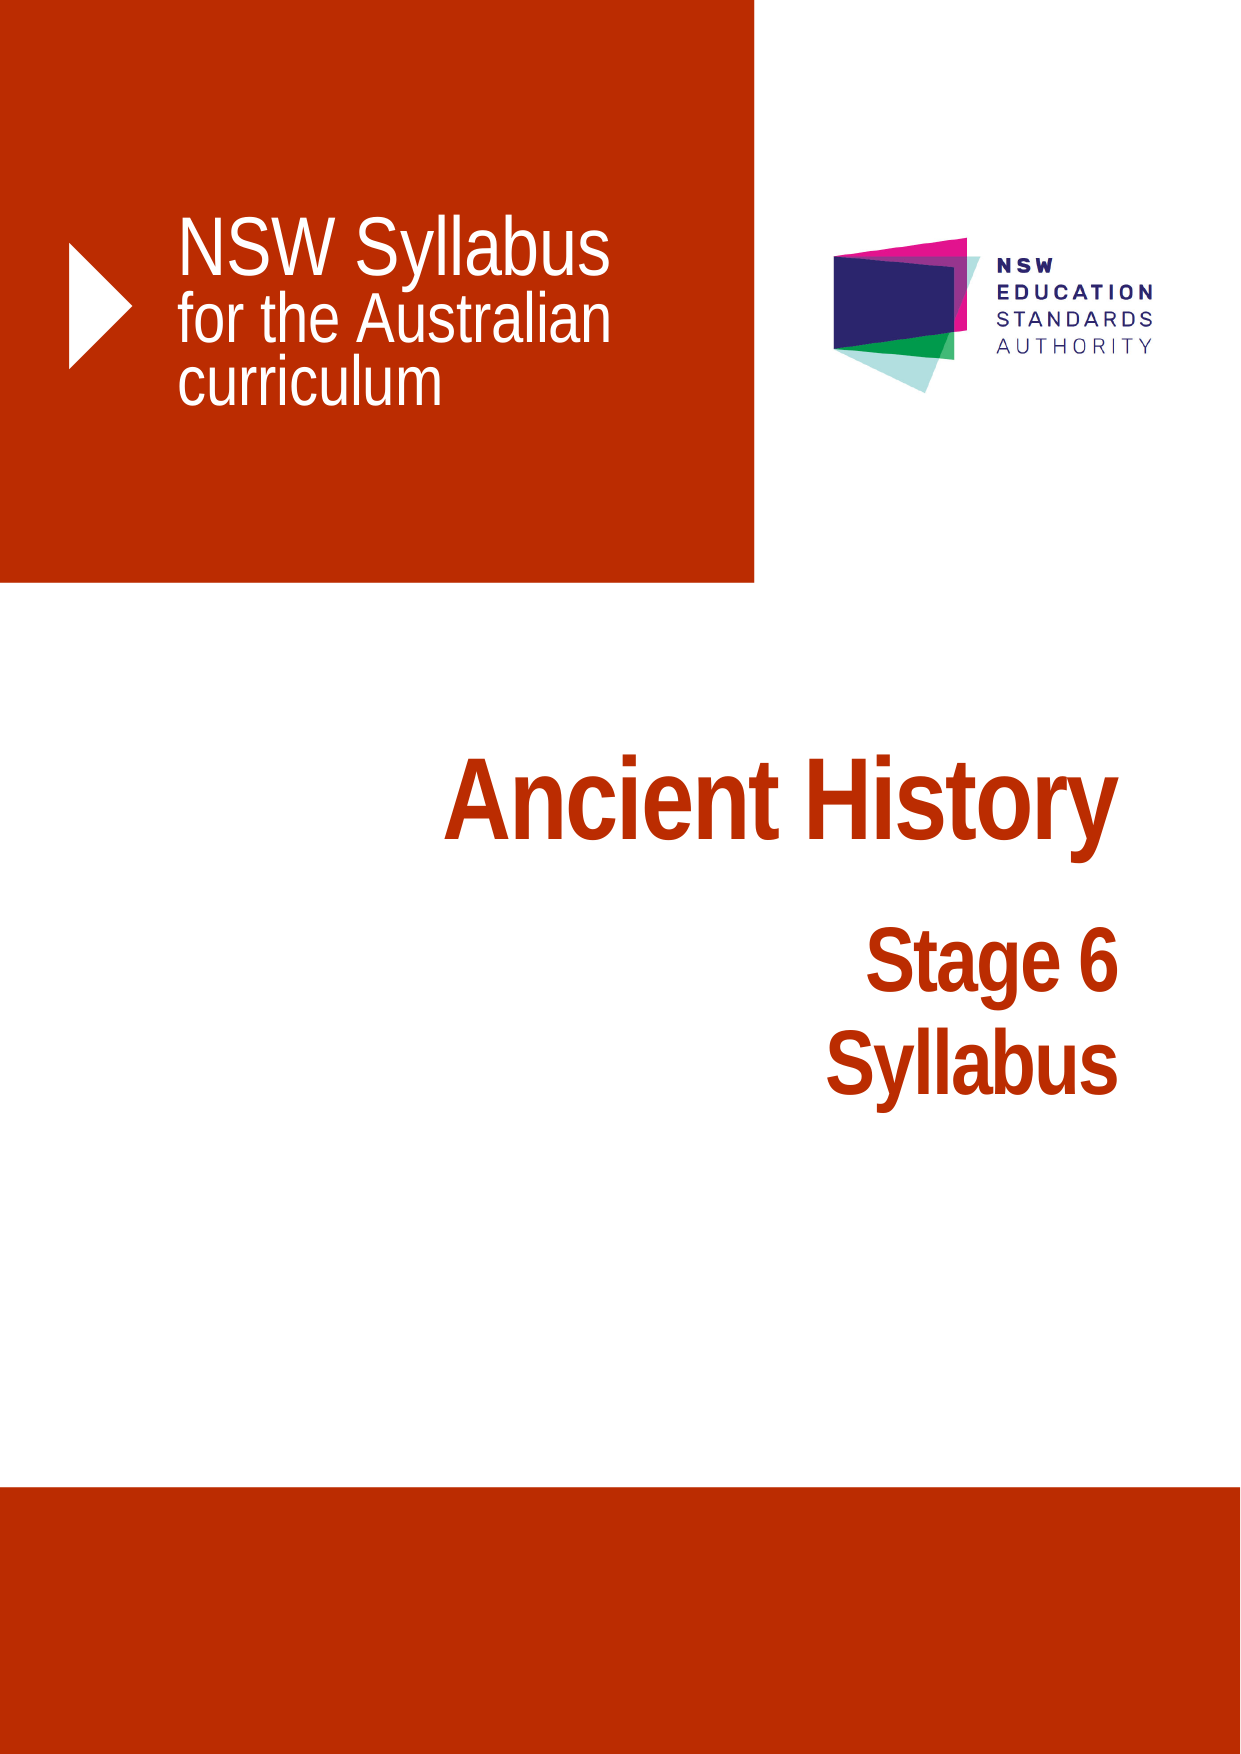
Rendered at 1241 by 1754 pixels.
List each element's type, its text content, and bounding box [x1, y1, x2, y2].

text NSW Syllabus [177, 197, 1240, 292]
title Syllabus [0, 1011, 1122, 1115]
title Ancient History [0, 730, 1122, 864]
text curriculum [177, 355, 1240, 417]
picture [0, 0, 1241, 1754]
text for the Australian [177, 292, 1240, 355]
title Stage 6 [0, 906, 1122, 1011]
